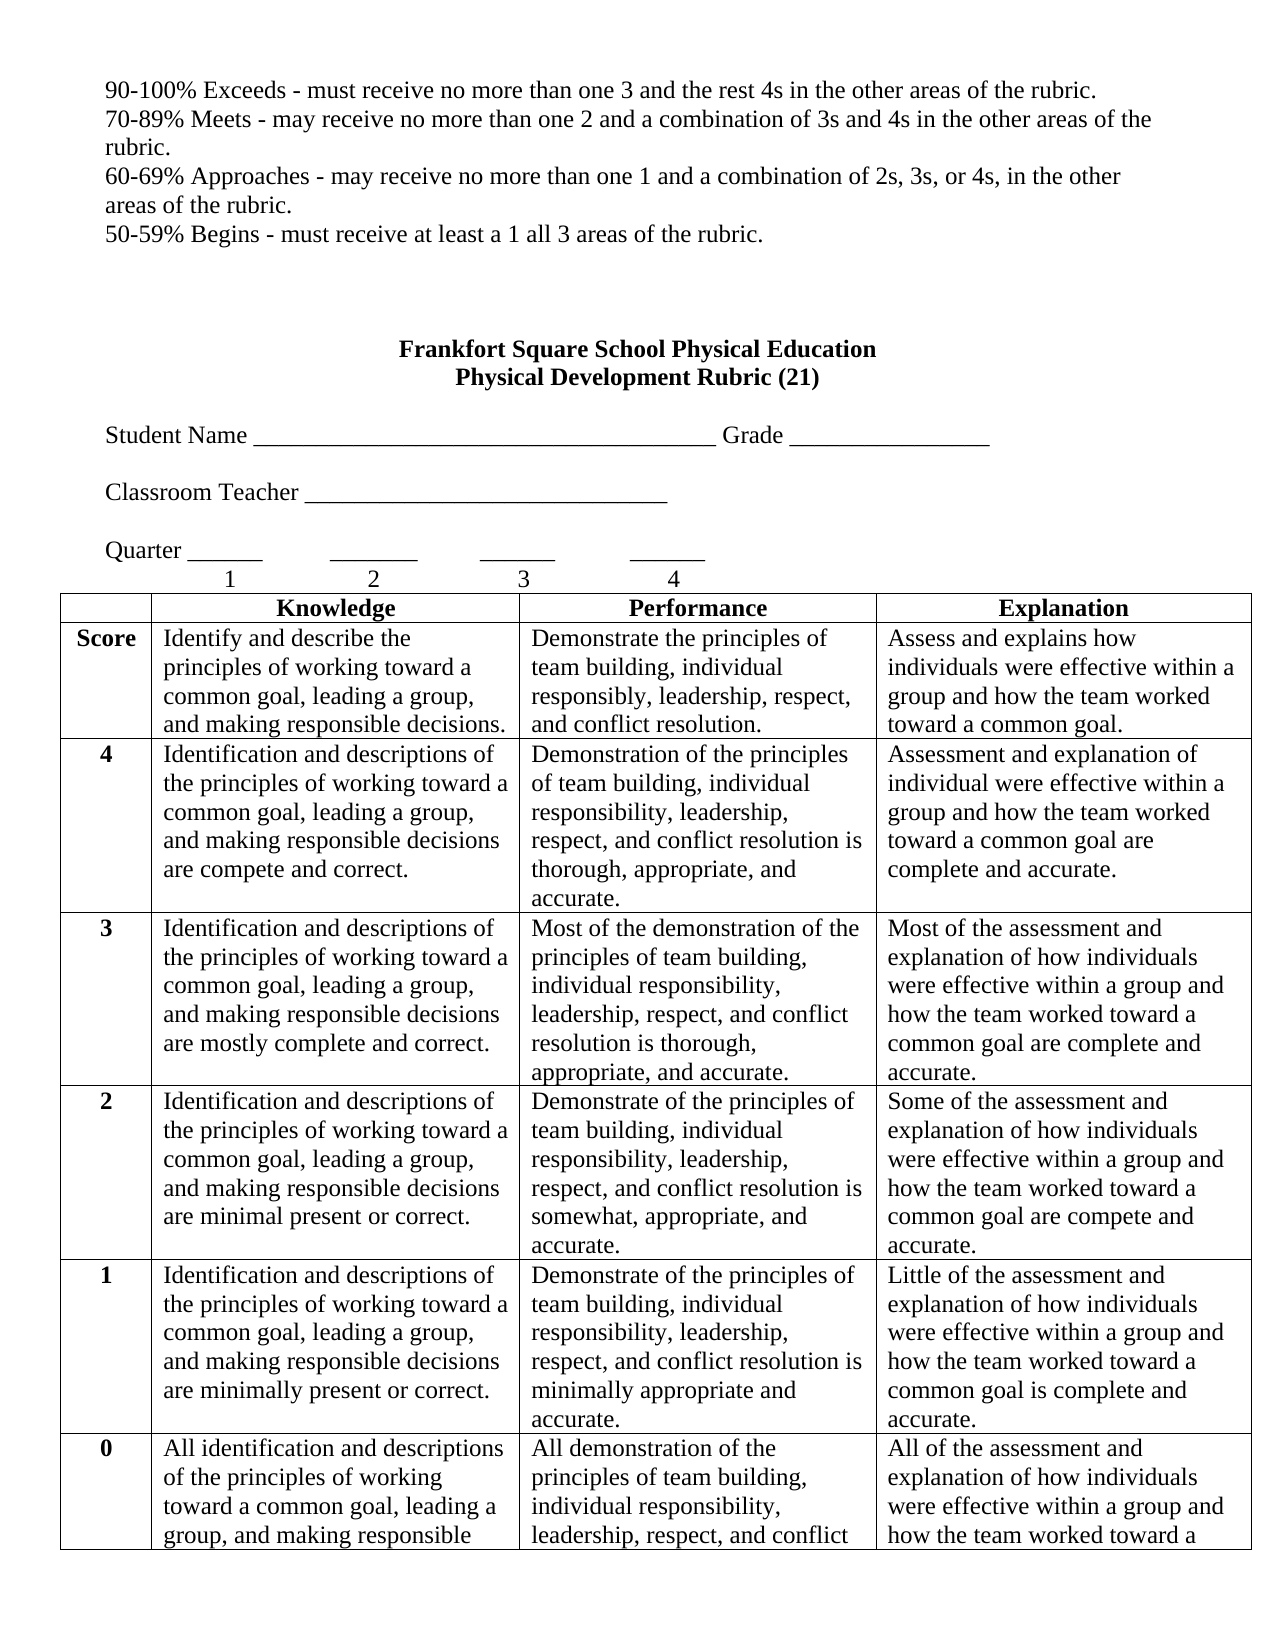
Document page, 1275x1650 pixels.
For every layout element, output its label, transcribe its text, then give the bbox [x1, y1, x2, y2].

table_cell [520, 1434, 876, 1548]
table_header [61, 594, 151, 622]
table_header Explanation [877, 594, 1251, 622]
table_cell Identification and descriptions of the principles of working toward a common goal, leading a group, and making responsible decisions are mostly complete and correct. [152, 913, 519, 1085]
table_cell Most of the demonstration of the principles of team building, individual responsibility, leadership, respect, and conflict resolution is thorough, appropriate, and accurate. [520, 913, 876, 1085]
text 1 2 3 4 [105, 564, 1170, 592]
table_cell Some of the assessment and explanation of how individuals were effective within a group and how the team worked toward a common goal are compete and accurate. [877, 1086, 1251, 1259]
table_header Knowledge [152, 594, 519, 622]
table_cell 1 [61, 1260, 151, 1432]
table_cell Assess and explains how individuals were effective within a group and how the team worked toward a common goal. [877, 623, 1251, 738]
text 50-59% Begins - must receive at least a 1 all 3 areas of the rubric. [105, 219, 1170, 276]
table_cell Score [61, 623, 151, 738]
table_cell Identify and describe the principles of working toward a common goal, leading a group, and making responsible decisions. [152, 623, 519, 738]
table_cell 4 [61, 739, 151, 912]
table_cell Assessment and explanation of individual were effective within a group and how the team worked toward a common goal are complete and accurate. [877, 739, 1251, 912]
text 90-100% Exceeds - must receive no more than one 3 and the rest 4s in the other areas of the rubric. [105, 75, 1170, 104]
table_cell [152, 1434, 519, 1548]
table_cell Little of the assessment and explanation of how individuals were effective within a group and how the team worked toward a common goal is complete and accurate. [877, 1260, 1251, 1432]
table_cell 0 [61, 1434, 151, 1548]
text Frankfort Square School Physical Education [105, 334, 1170, 362]
table_cell Most of the assessment and explanation of how individuals were effective within a group and how the team worked toward a common goal are complete and accurate. [877, 913, 1251, 1085]
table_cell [877, 1434, 1251, 1548]
table_cell Identification and descriptions of the principles of working toward a common goal, leading a group, and making responsible decisions are minimal present or correct. [152, 1086, 519, 1259]
text Student Name _____________________________________ Grade ________________ [105, 420, 1170, 449]
text Physical Development Rubric (21) [105, 362, 1170, 391]
table_cell Identification and descriptions of the principles of working toward a common goal, leading a group, and making responsible decisions are minimally present or correct. [152, 1260, 519, 1432]
table_header Performance [520, 594, 876, 622]
table_cell 2 [61, 1086, 151, 1259]
table_cell Demonstrate of the principles of team building, individual responsibility, leadership, respect, and conflict resolution is minimally appropriate and accurate. [520, 1260, 876, 1432]
table_cell Demonstrate of the principles of team building, individual responsibility, leadership, respect, and conflict resolution is somewhat, appropriate, and accurate. [520, 1086, 876, 1259]
table_cell Identification and descriptions of the principles of working toward a common goal, leading a group, and making responsible decisions are compete and correct. [152, 739, 519, 912]
text 60-69% Approaches - may receive no more than one 1 and a combination of 2s, 3s, or 4s, in the other areas of the rubric. [105, 161, 1170, 219]
table_cell Demonstrate the principles of team building, individual responsibly, leadership, respect, and conflict resolution. [520, 623, 876, 738]
text Classroom Teacher _____________________________ [105, 477, 1170, 506]
table_cell Demonstration of the principles of team building, individual responsibility, leadership, respect, and conflict resolution is thorough, appropriate, and accurate. [520, 739, 876, 912]
table_cell 3 [61, 913, 151, 1085]
text Quarter ______ _______ ______ ______ [105, 535, 1170, 564]
text 70-89% Meets - may receive no more than one 2 and a combination of 3s and 4s in the other areas of the rubric. [105, 104, 1170, 161]
